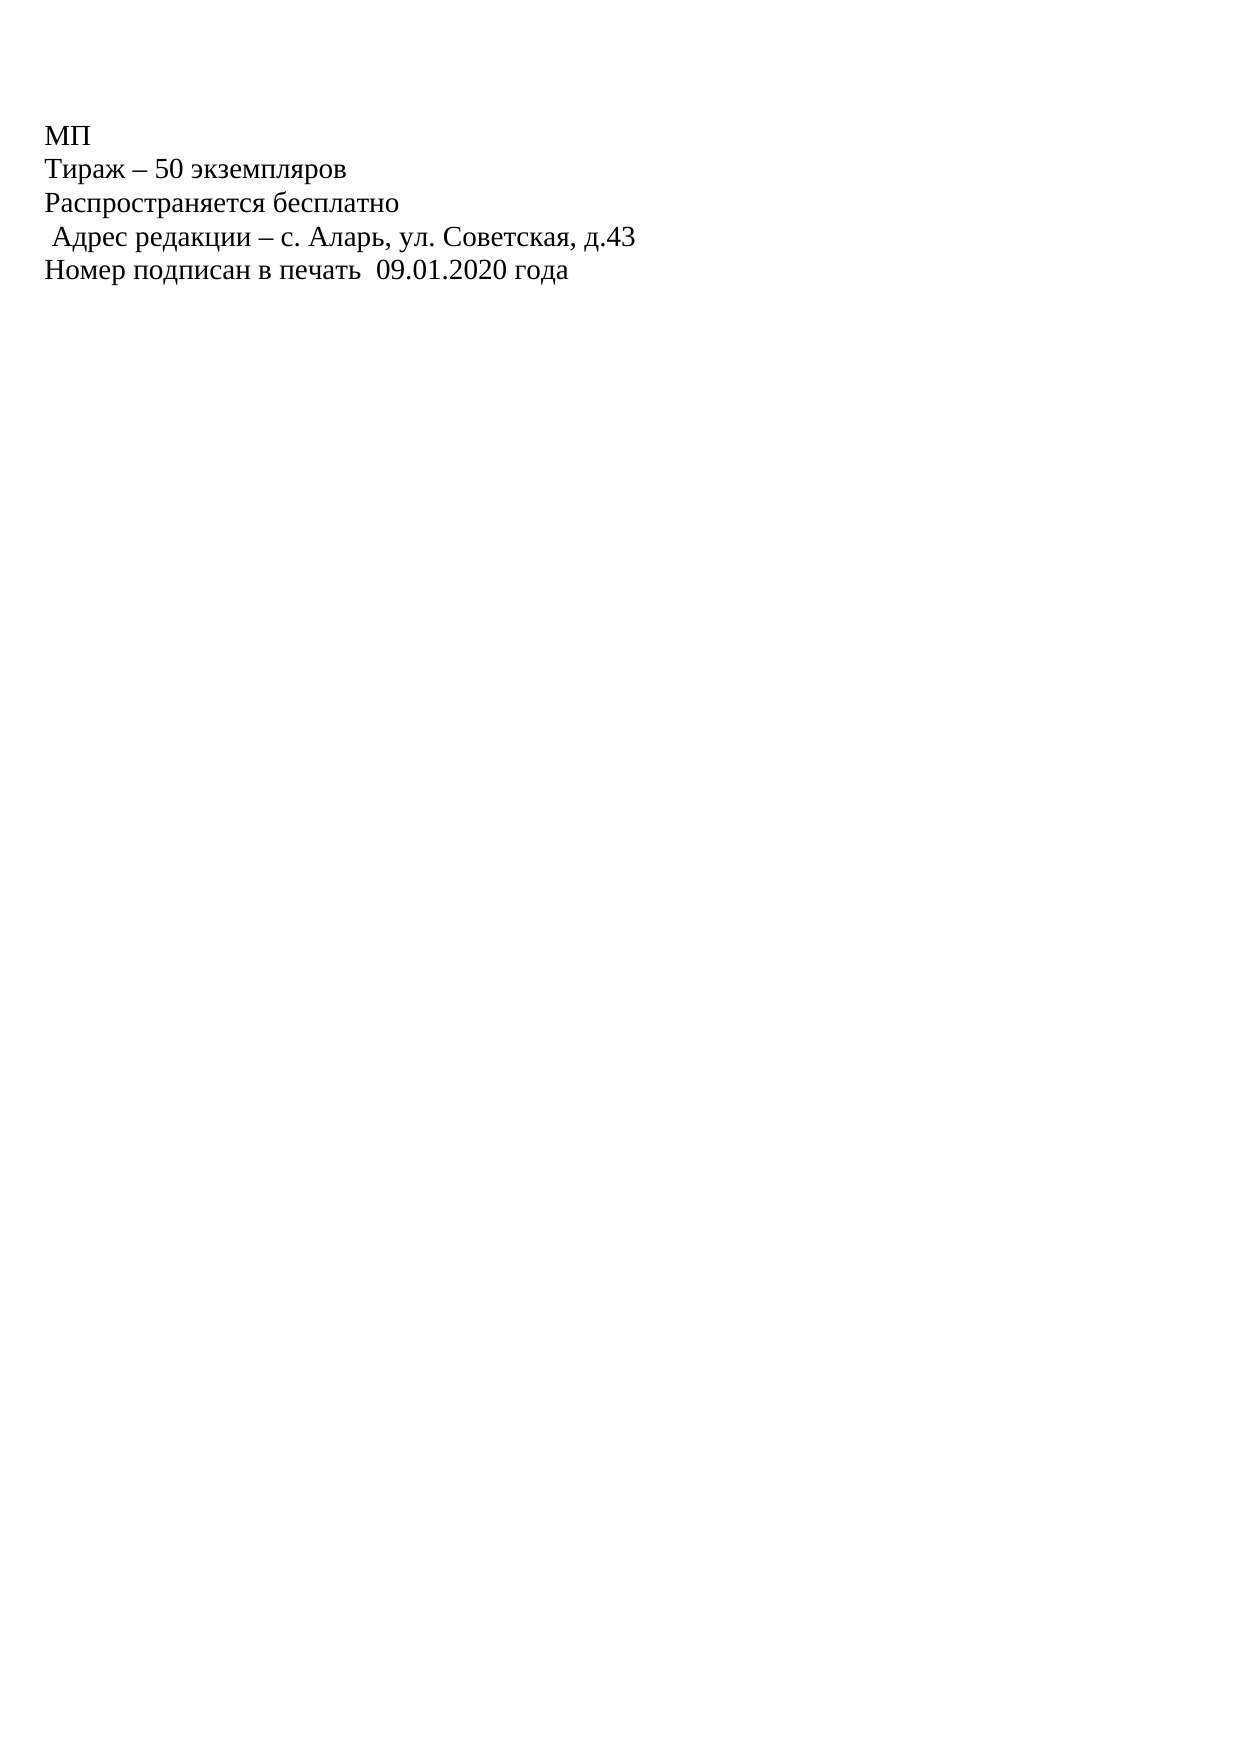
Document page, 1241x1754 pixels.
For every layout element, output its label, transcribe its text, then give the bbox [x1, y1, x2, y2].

text Адрес редакции – с. Аларь, ул. Советская, д.43 [44, 219, 1048, 252]
text Номер подписан в печать 09.01.2020 года [44, 252, 1048, 286]
text МП [44, 118, 1048, 152]
text Распространяется бесплатно [44, 185, 1048, 219]
text Тираж – 50 экземпляров [44, 152, 1048, 185]
